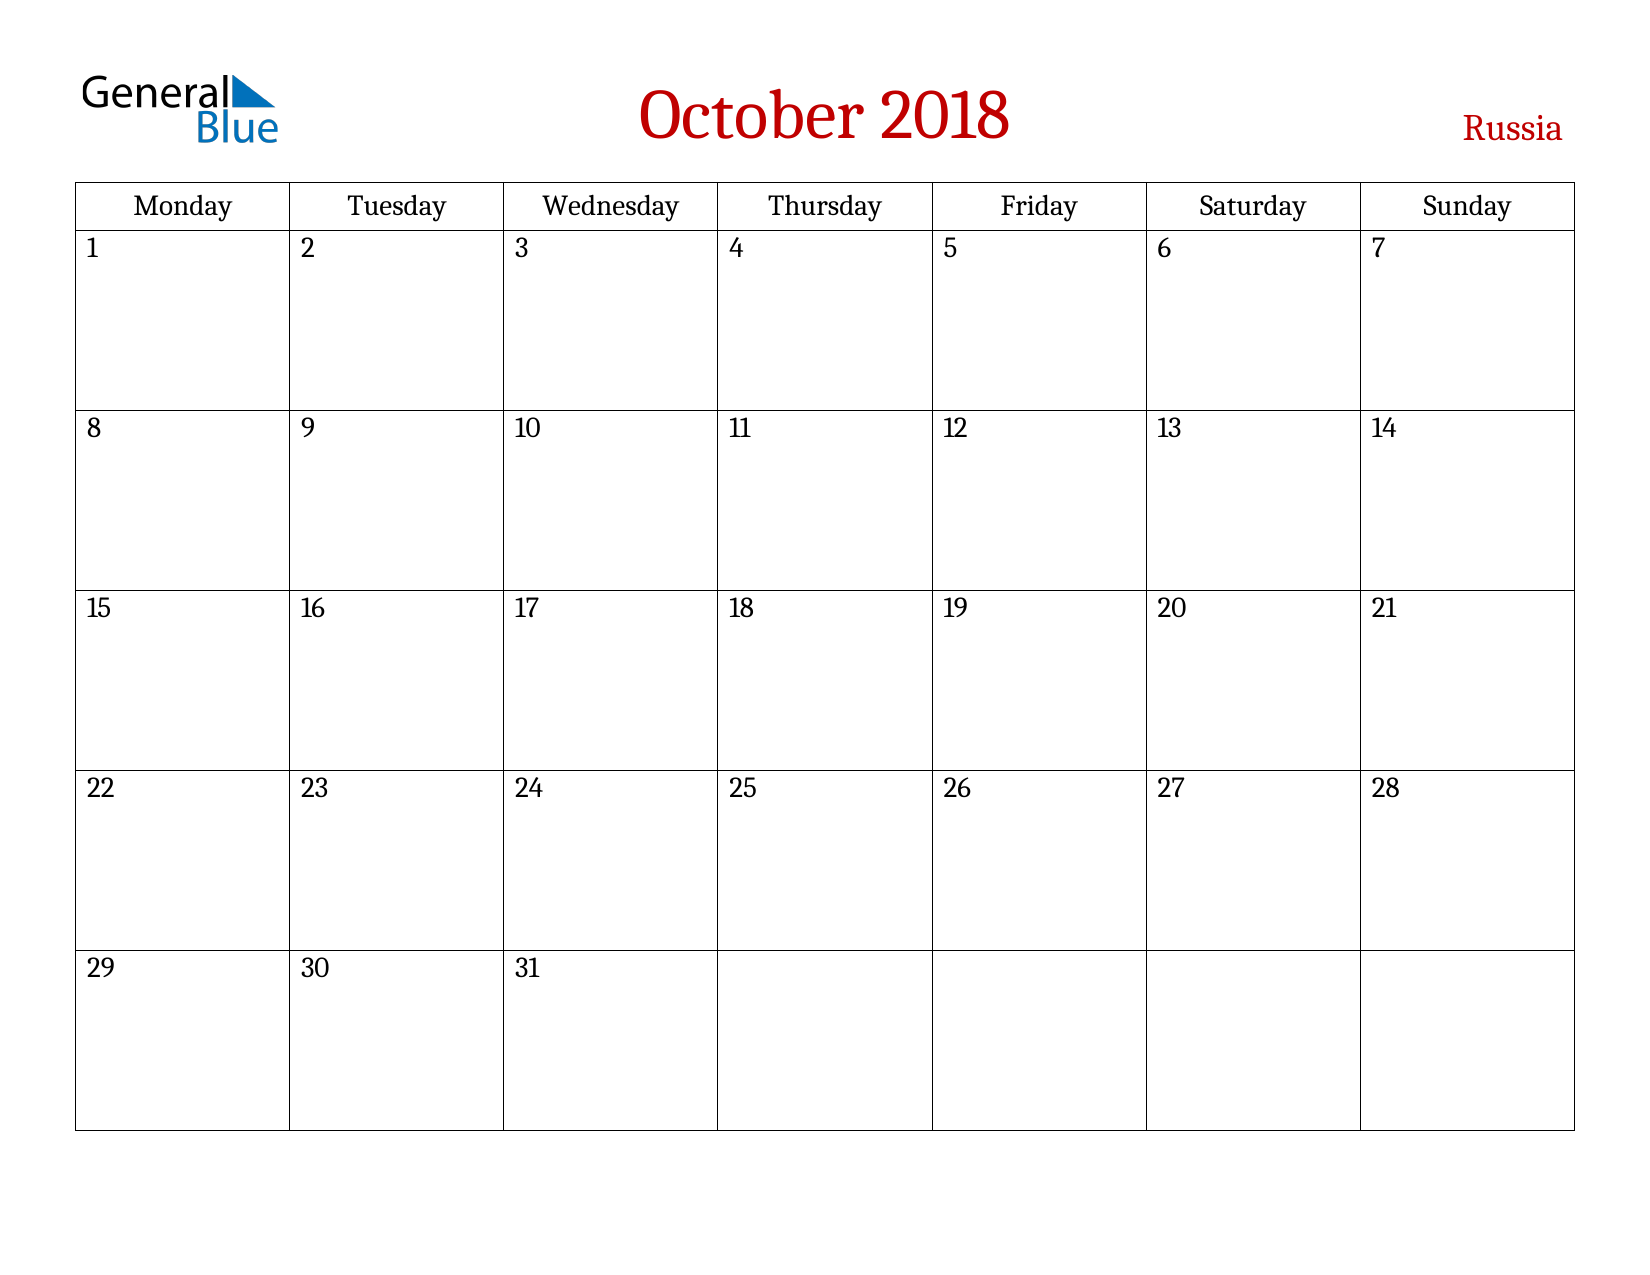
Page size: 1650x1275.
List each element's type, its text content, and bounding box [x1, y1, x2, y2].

table_cell Tuesday [290, 183, 503, 230]
table_cell 1 [76, 231, 289, 264]
table_cell [76, 625, 289, 770]
table_cell [933, 951, 1146, 985]
table_cell 6 [1147, 231, 1360, 264]
table_header Russia [1146, 75, 1574, 182]
table_cell 13 [1147, 411, 1360, 444]
table_cell 10 [504, 411, 717, 444]
table_cell [76, 445, 289, 590]
table_cell 8 [76, 411, 289, 444]
table_cell 7 [1361, 231, 1574, 264]
table_cell Monday [76, 183, 289, 230]
table_cell 25 [718, 771, 932, 805]
picture [82, 75, 278, 143]
table_cell [76, 805, 289, 950]
table_cell [76, 985, 289, 1130]
table_cell [1147, 951, 1360, 985]
table_cell [933, 985, 1146, 1130]
table_cell 24 [504, 771, 717, 805]
table_cell 20 [1147, 591, 1360, 625]
table_cell [504, 985, 717, 1130]
table_cell 19 [933, 591, 1146, 625]
table_cell [933, 805, 1146, 950]
table_cell [504, 625, 717, 770]
table_cell 31 [504, 951, 717, 985]
table_cell 23 [290, 771, 503, 805]
table_cell Thursday [718, 183, 932, 230]
table_cell [933, 625, 1146, 770]
table_cell [933, 265, 1146, 410]
table_cell [290, 805, 503, 950]
table_cell Wednesday [504, 183, 717, 230]
table_header October 2018 [504, 75, 1146, 182]
table_cell [718, 265, 932, 410]
table_cell [504, 805, 717, 950]
table_cell 18 [718, 591, 932, 625]
table_cell [718, 985, 932, 1130]
table_cell [718, 805, 932, 950]
table_cell 2 [290, 231, 503, 264]
table_cell [1147, 265, 1360, 410]
table_cell 9 [290, 411, 503, 444]
table_cell 16 [290, 591, 503, 625]
table_cell [290, 985, 503, 1130]
table_cell [290, 265, 503, 410]
table_cell Friday [933, 183, 1146, 230]
table_cell 4 [718, 231, 932, 264]
table_cell 21 [1361, 591, 1574, 625]
table_cell [933, 445, 1146, 590]
table_cell [1361, 265, 1574, 410]
table_cell [1147, 625, 1360, 770]
table_cell [1361, 445, 1574, 590]
table_cell 3 [504, 231, 717, 264]
table_cell [1147, 445, 1360, 590]
table_cell [718, 445, 932, 590]
table_cell [504, 445, 717, 590]
table_cell 15 [76, 591, 289, 625]
table_cell [1361, 985, 1574, 1130]
table_cell 26 [933, 771, 1146, 805]
table_cell [718, 951, 932, 985]
table_cell 22 [76, 771, 289, 805]
table_cell 30 [290, 951, 503, 985]
table_cell Sunday [1361, 183, 1574, 230]
table_cell [1147, 985, 1360, 1130]
table_cell 14 [1361, 411, 1574, 444]
table_cell 29 [76, 951, 289, 985]
table_cell [290, 625, 503, 770]
table_cell [290, 445, 503, 590]
table_cell [718, 625, 932, 770]
table_cell [76, 265, 289, 410]
table_cell [1361, 805, 1574, 950]
table_cell Saturday [1147, 183, 1360, 230]
table_cell 12 [933, 411, 1146, 444]
table_header [76, 75, 503, 182]
table_cell 5 [933, 231, 1146, 264]
table_cell 17 [504, 591, 717, 625]
table_cell [1147, 805, 1360, 950]
table_cell [1361, 951, 1574, 985]
table_cell 27 [1147, 771, 1360, 805]
table_cell [504, 265, 717, 410]
table_cell 11 [718, 411, 932, 444]
table_cell [1361, 625, 1574, 770]
table_cell 28 [1361, 771, 1574, 805]
